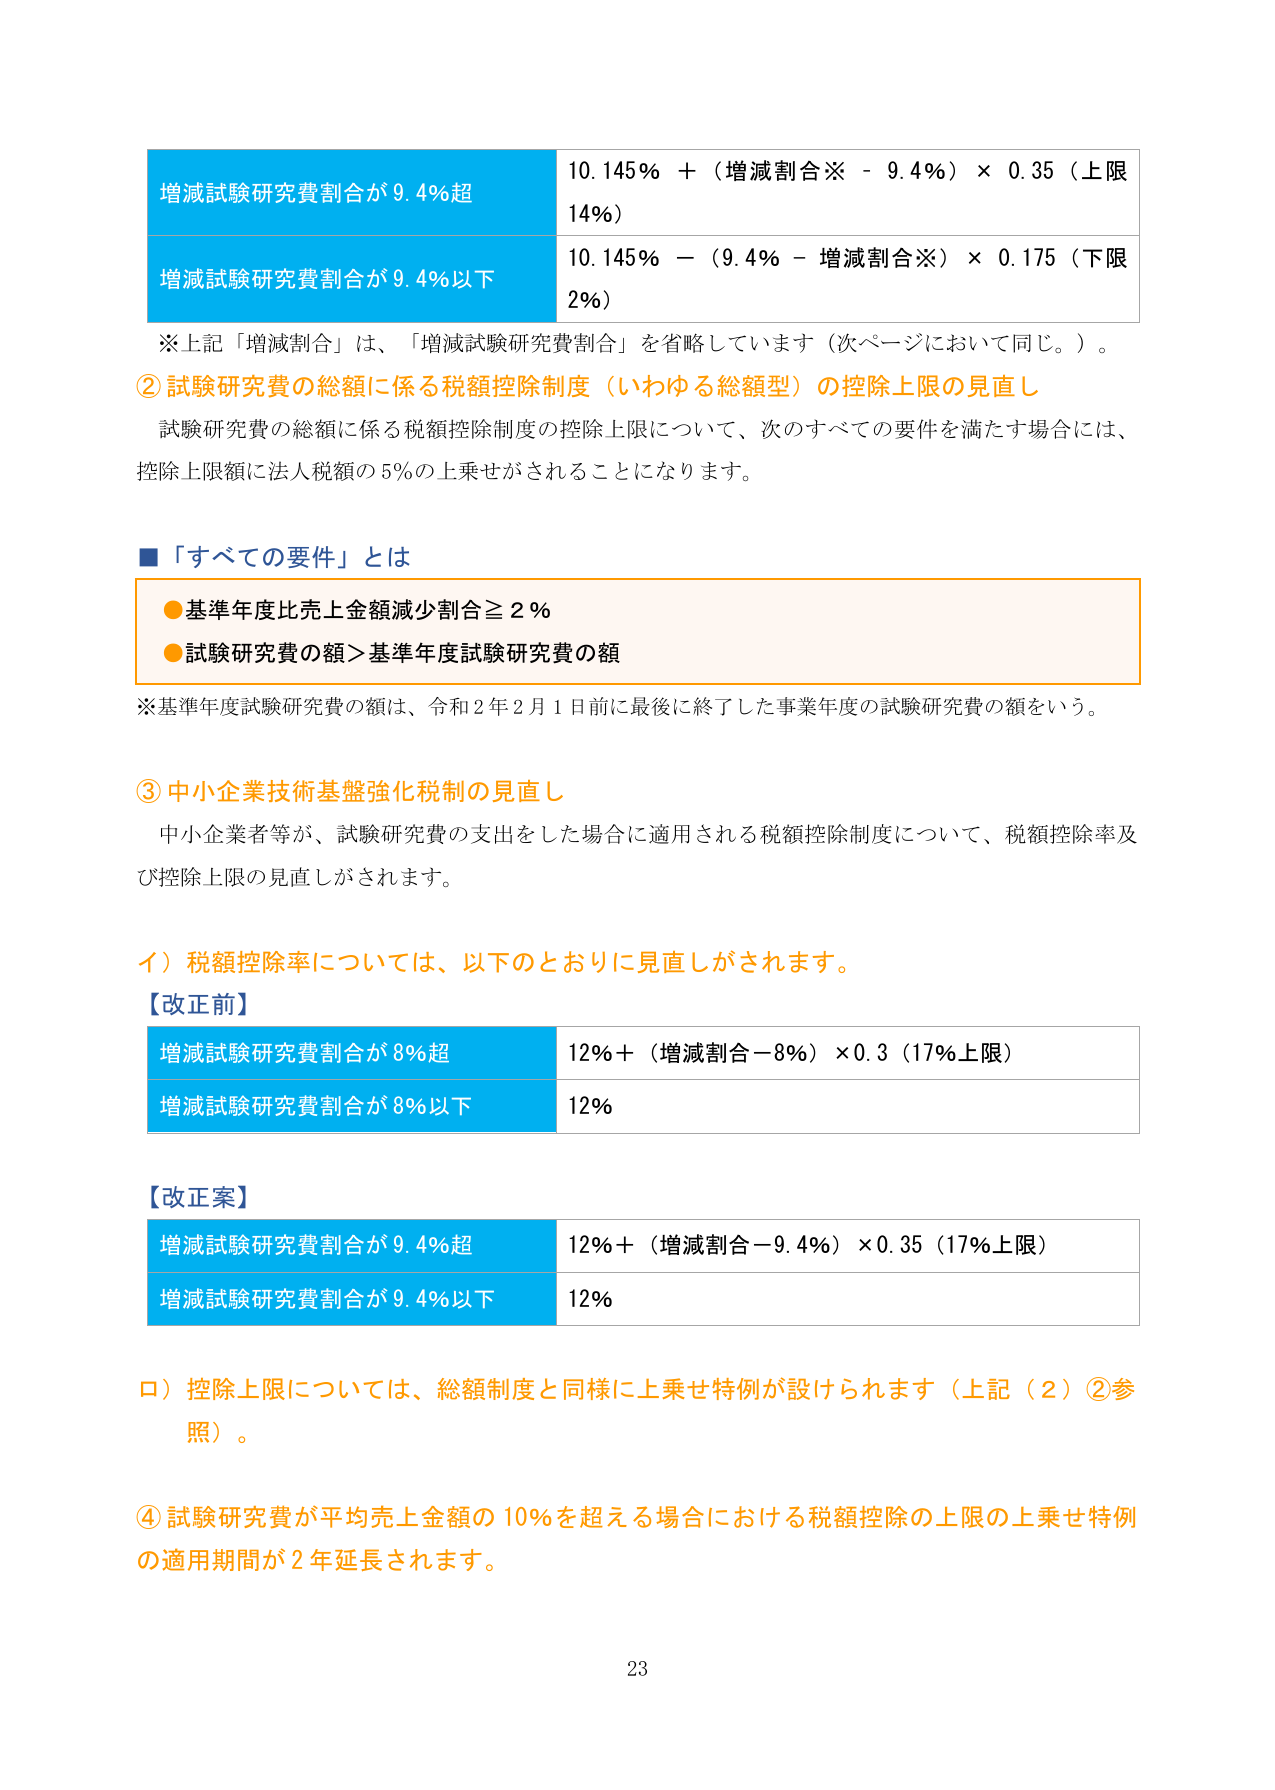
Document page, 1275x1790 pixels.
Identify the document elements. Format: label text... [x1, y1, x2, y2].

text ■「すべての要件」とは [136, 536, 1139, 578]
text 中小企業者等が、試験研究費の支出をした場合に適用される税額控除制度について、税額控除率及び控除上限の見直しがされます。 [136, 813, 1139, 898]
text 試験研究費の総額に係る税額控除制度の控除上限について、次のすべての要件を満たす場合には、控除上限額に法人税額の5％の上乗せがされることになります。 [136, 408, 1139, 493]
text ※基準年度試験研究費の額は、令和2年2月1日前に最後に終了した事業年度の試験研究費の額をいう。 [136, 685, 1139, 728]
table_cell 増減試験研究費割合が9.4％以下 [148, 1273, 556, 1325]
text 【改正案】 [136, 1176, 1139, 1219]
table_header 増減試験研究費割合が9.4％超 [148, 150, 556, 235]
text ④試験研究費が平均売上金額の10％を超える場合における税額控除の上限の上乗せ特例の適用期間が2年延長されます。 [136, 1496, 1139, 1582]
table_cell 12％ [557, 1273, 1139, 1325]
text ③中小企業技術基盤強化税制の見直し [136, 771, 1139, 813]
text ※上記「増減割合」は、「増減試験研究費割合」を省略しています（次ページにおいて同じ。）。 [136, 323, 1139, 365]
text ロ）控除上限については、総額制度と同様に上乗せ特例が設けられます（上記（２）②参照）。 [136, 1369, 1139, 1454]
table_header 増減試験研究費割合が8％超 [148, 1027, 556, 1079]
table_cell 12％ [557, 1080, 1139, 1132]
table_header 12％＋（増減割合－8％）×0.3（17％上限） [557, 1027, 1139, 1079]
table_cell 10.145％ －（9.4％ − 増減割合※）× 0.175（下限2％） [557, 236, 1139, 322]
table_header 10.145％ ＋（増減割合※ – 9.4％）× 0.35（上限14％） [557, 150, 1139, 235]
table_header 12％＋（増減割合－9.4％）×0.35（17％上限） [557, 1220, 1139, 1272]
text ②試験研究費の総額に係る税額控除制度（いわゆる総額型）の控除上限の見直し [136, 365, 1139, 408]
table_cell 増減試験研究費割合が8％以下 [148, 1080, 556, 1132]
table_cell 増減試験研究費割合が9.4％以下 [148, 236, 556, 322]
text イ）税額控除率については、以下のとおりに見直しがされます。 [136, 941, 1139, 984]
text 【改正前】 [136, 984, 1139, 1026]
table_header ●基準年度比売上金額減少割合≧２％ ●試験研究費の額＞基準年度試験研究費の額 [137, 580, 1139, 683]
table_header 増減試験研究費割合が9.4％超 [148, 1220, 556, 1272]
